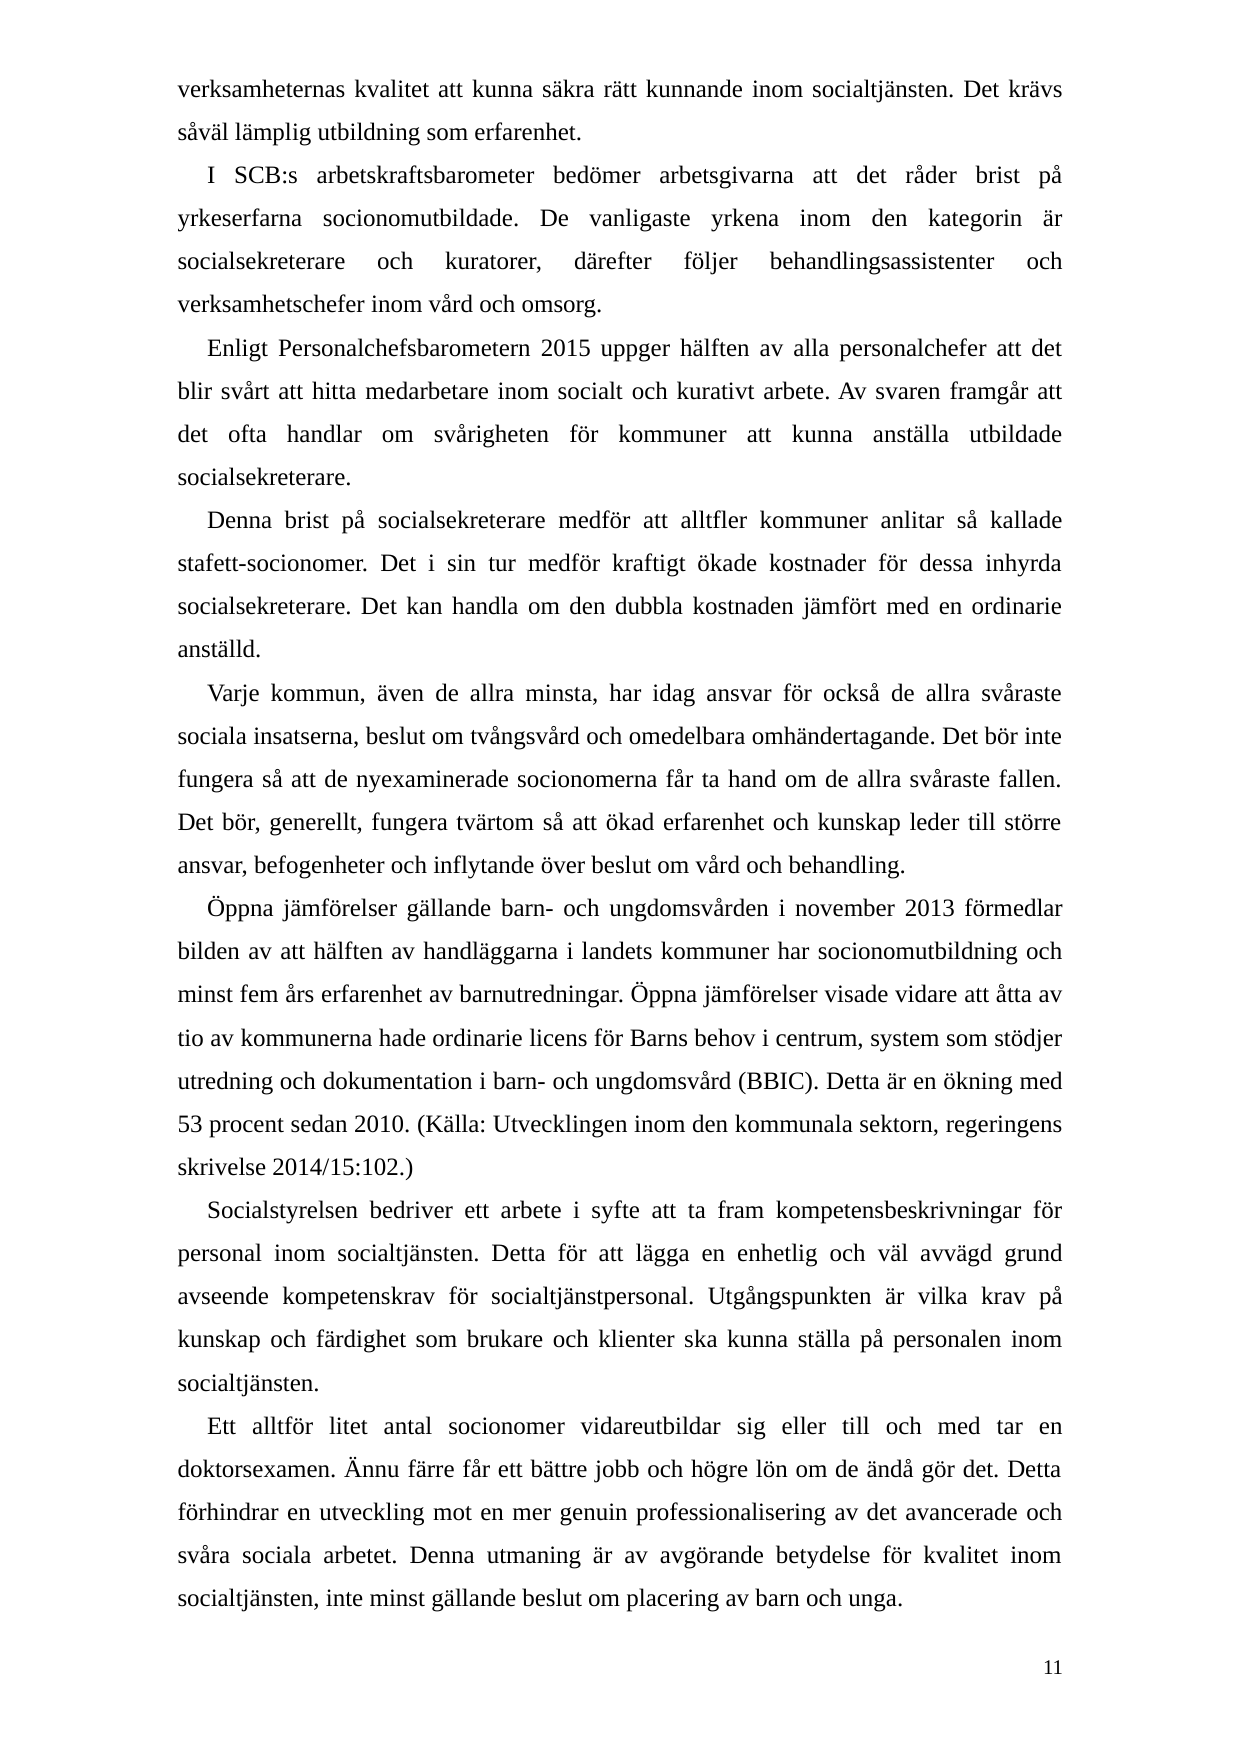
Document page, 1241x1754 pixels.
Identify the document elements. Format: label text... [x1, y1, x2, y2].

text I SCB:s arbetskraftsbarometer bedömer arbetsgivarna att det råder brist på yrkeserfarna socionomutbildade. De vanligaste yrkena inom den kategorin är socialsekreterare och kuratorer, därefter följer behandlingsassistenter och verksamhetschefer inom vård och omsorg. [177, 160, 1063, 318]
text Socialstyrelsen bedriver ett arbete i syfte att ta fram kompetensbeskrivningar för personal inom socialtjänsten. Detta för att lägga en enhetlig och väl avvägd grund avseende kompetenskrav för socialtjänstpersonal. Utgångspunkten är vilka krav på kunskap och färdighet som brukare och klienter ska kunna ställa på personalen inom socialtjänsten. [177, 1195, 1063, 1396]
text Ett alltför litet antal socionomer vidareutbildar sig eller till och med tar en doktorsexamen. Ännu färre får ett bättre jobb och högre lön om de ändå gör det. Detta förhindrar en utveckling mot en mer genuin professionalisering av det avancerade och svåra sociala arbetet. Denna utmaning är av avgörande betydelse för kvalitet inom socialtjänsten, inte minst gällande beslut om placering av barn och unga. [177, 1411, 1063, 1612]
text Enligt Personalchefsbarometern 2015 uppger hälften av alla personalchefer att det blir svårt att hitta medarbetare inom socialt och kurativt arbete. Av svaren framgår att det ofta handlar om svårigheten för kommuner att kunna anställa utbildade socialsekreterare. [177, 333, 1063, 491]
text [177, 74, 1063, 146]
text Öppna jämförelser gällande barn- och ungdomsvården i november 2013 förmedlar bilden av att hälften av handläggarna i landets kommuner har socionomutbildning och minst fem års erfarenhet av barnutredningar. Öppna jämförelser visade vidare att åtta av tio av kommunerna hade ordinarie licens för Barns behov i centrum, system som stödjer utredning och dokumentation i barn- och ungdomsvård (BBIC). Detta är en ökning med 53 procent sedan 2010. (Källa: Utvecklingen inom den kommunala sektorn, regeringens skrivelse 2014/15:102.) [177, 893, 1063, 1181]
text Denna brist på socialsekreterare medför att alltfler kommuner anlitar så kallade stafett-socionomer. Det i sin tur medför kraftigt ökade kostnader för dessa inhyrda socialsekreterare. Det kan handla om den dubbla kostnaden jämfört med en ordinarie anställd. [177, 505, 1063, 663]
text Varje kommun, även de allra minsta, har idag ansvar för också de allra svåraste sociala insatserna, beslut om tvångsvård och omedelbara omhändertagande. Det bör inte fungera så att de nyexaminerade socionomerna får ta hand om de allra svåraste fallen. Det bör, generellt, fungera tvärtom så att ökad erfarenhet och kunskap leder till större ansvar, befogenheter och inflytande över beslut om vård och behandling. [177, 678, 1063, 879]
